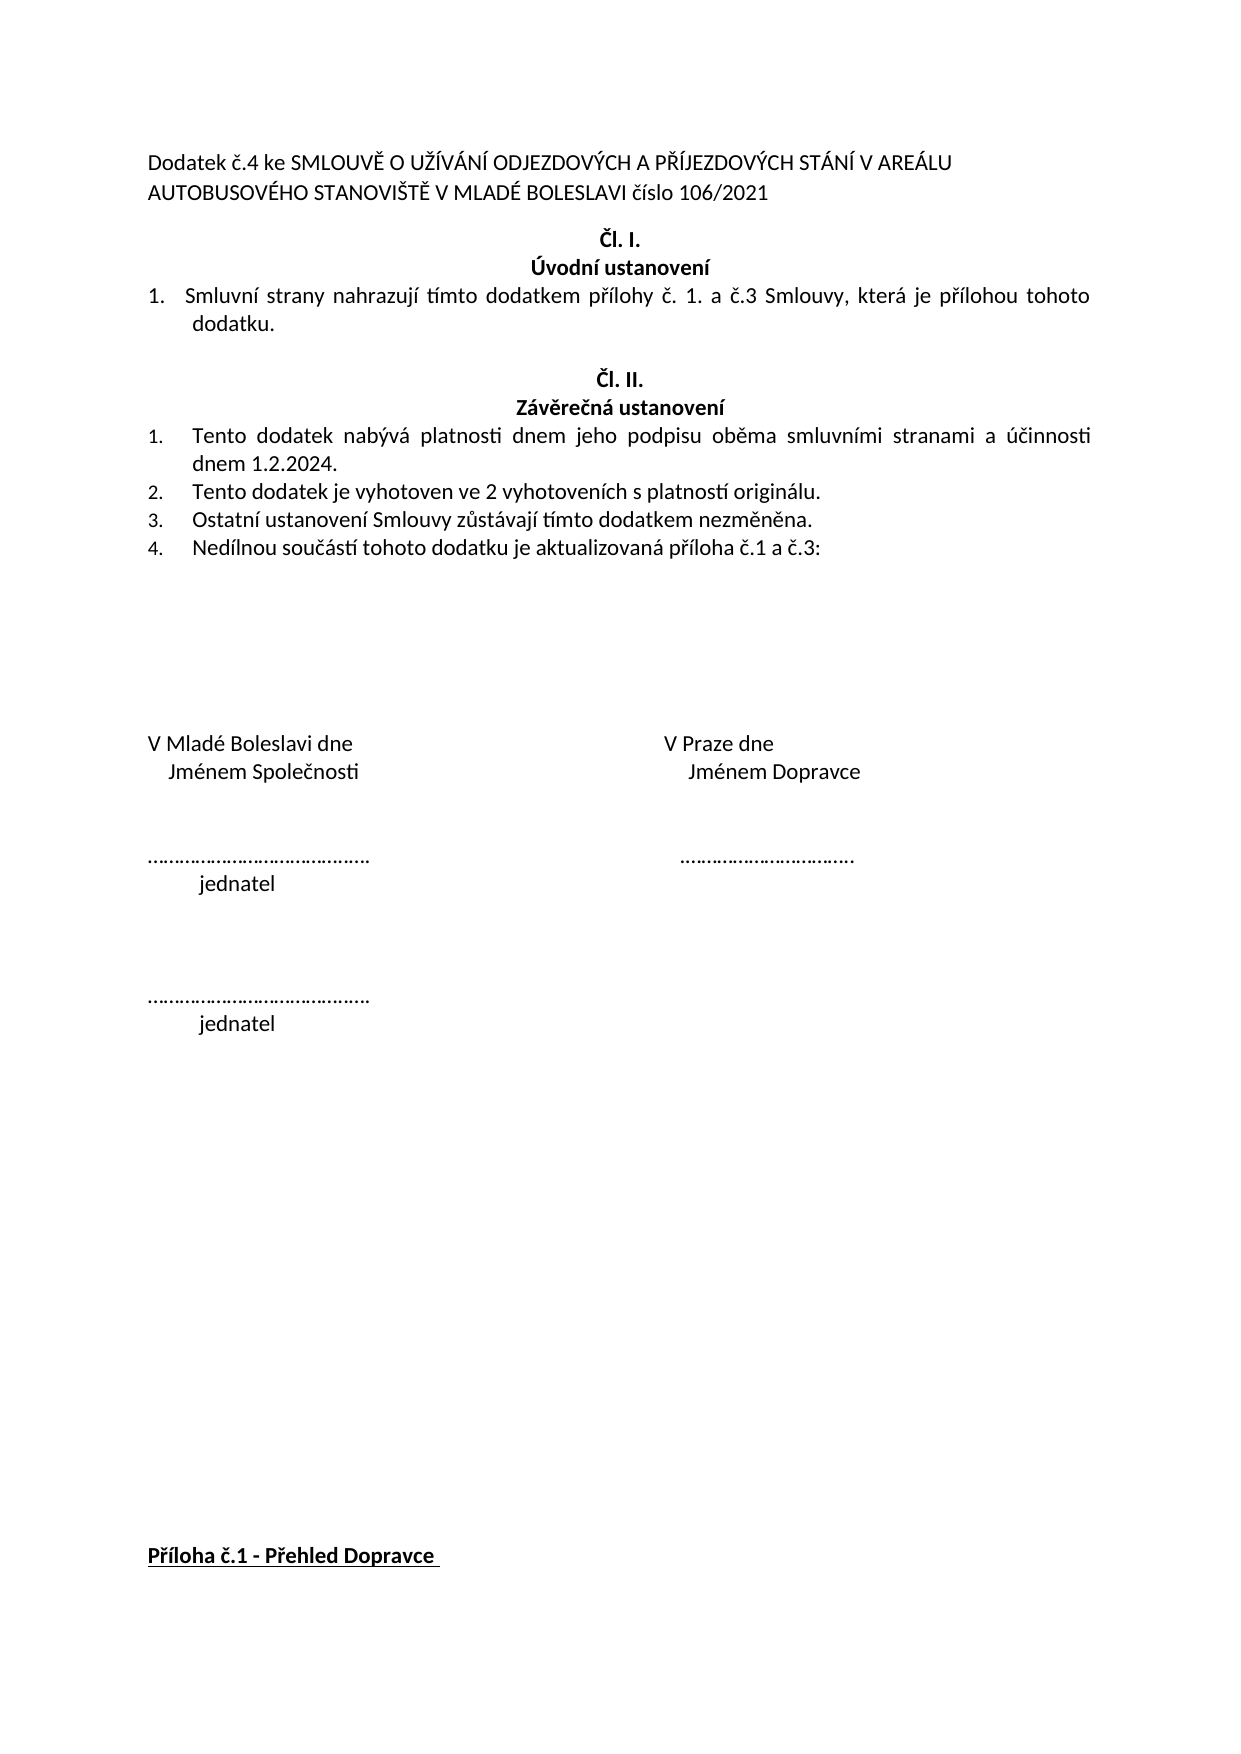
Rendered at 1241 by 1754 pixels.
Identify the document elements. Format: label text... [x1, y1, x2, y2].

text Čl. II. [148, 365, 1093, 393]
text Úvodní ustanovení [148, 253, 1093, 281]
text ………………………………..…. [148, 981, 1093, 1009]
text Čl. I. [148, 225, 1093, 253]
text Příloha č.1 - Přehled Dopravce [148, 1542, 1093, 1570]
text jednatel [148, 869, 1093, 897]
list Tento dodatek je vyhotoven ve 2 vyhotoveních s platností originálu. [148, 477, 1093, 505]
list Nedílnou součástí tohoto dodatku je aktualizovaná příloha č.1 a č.3: [148, 533, 1093, 561]
list Ostatní ustanovení Smlouvy zůstávají tímto dodatkem nezměněna. [148, 505, 1093, 533]
text V Mladé Boleslavi dne V Praze dne [148, 729, 1093, 757]
text ………………………………..…. .………………………….. [148, 841, 1093, 869]
text Dodatek č.4 ke SMLOUVĚ O UŽÍVÁNÍ ODJEZDOVÝCH A PŘÍJEZDOVÝCH STÁNÍ V AREÁLU AUTOBUSOVÉHO STANOVIŠTĚ V MLADÉ BOLESLAVI číslo 106/2021 [148, 148, 1093, 206]
text Jménem Společnosti Jménem Dopravce [148, 757, 1093, 785]
list Smluvní strany nahrazují tímto dodatkem přílohy č. 1. a č.3 Smlouvy, která je přílohou tohoto dodatku. [148, 281, 1093, 337]
list Tento dodatek nabývá platnosti dnem jeho podpisu oběma smluvními stranami a účinnosti dnem 1.2.2024. [148, 421, 1093, 477]
text jednatel [148, 1009, 1093, 1037]
text Závěrečná ustanovení [148, 393, 1093, 421]
